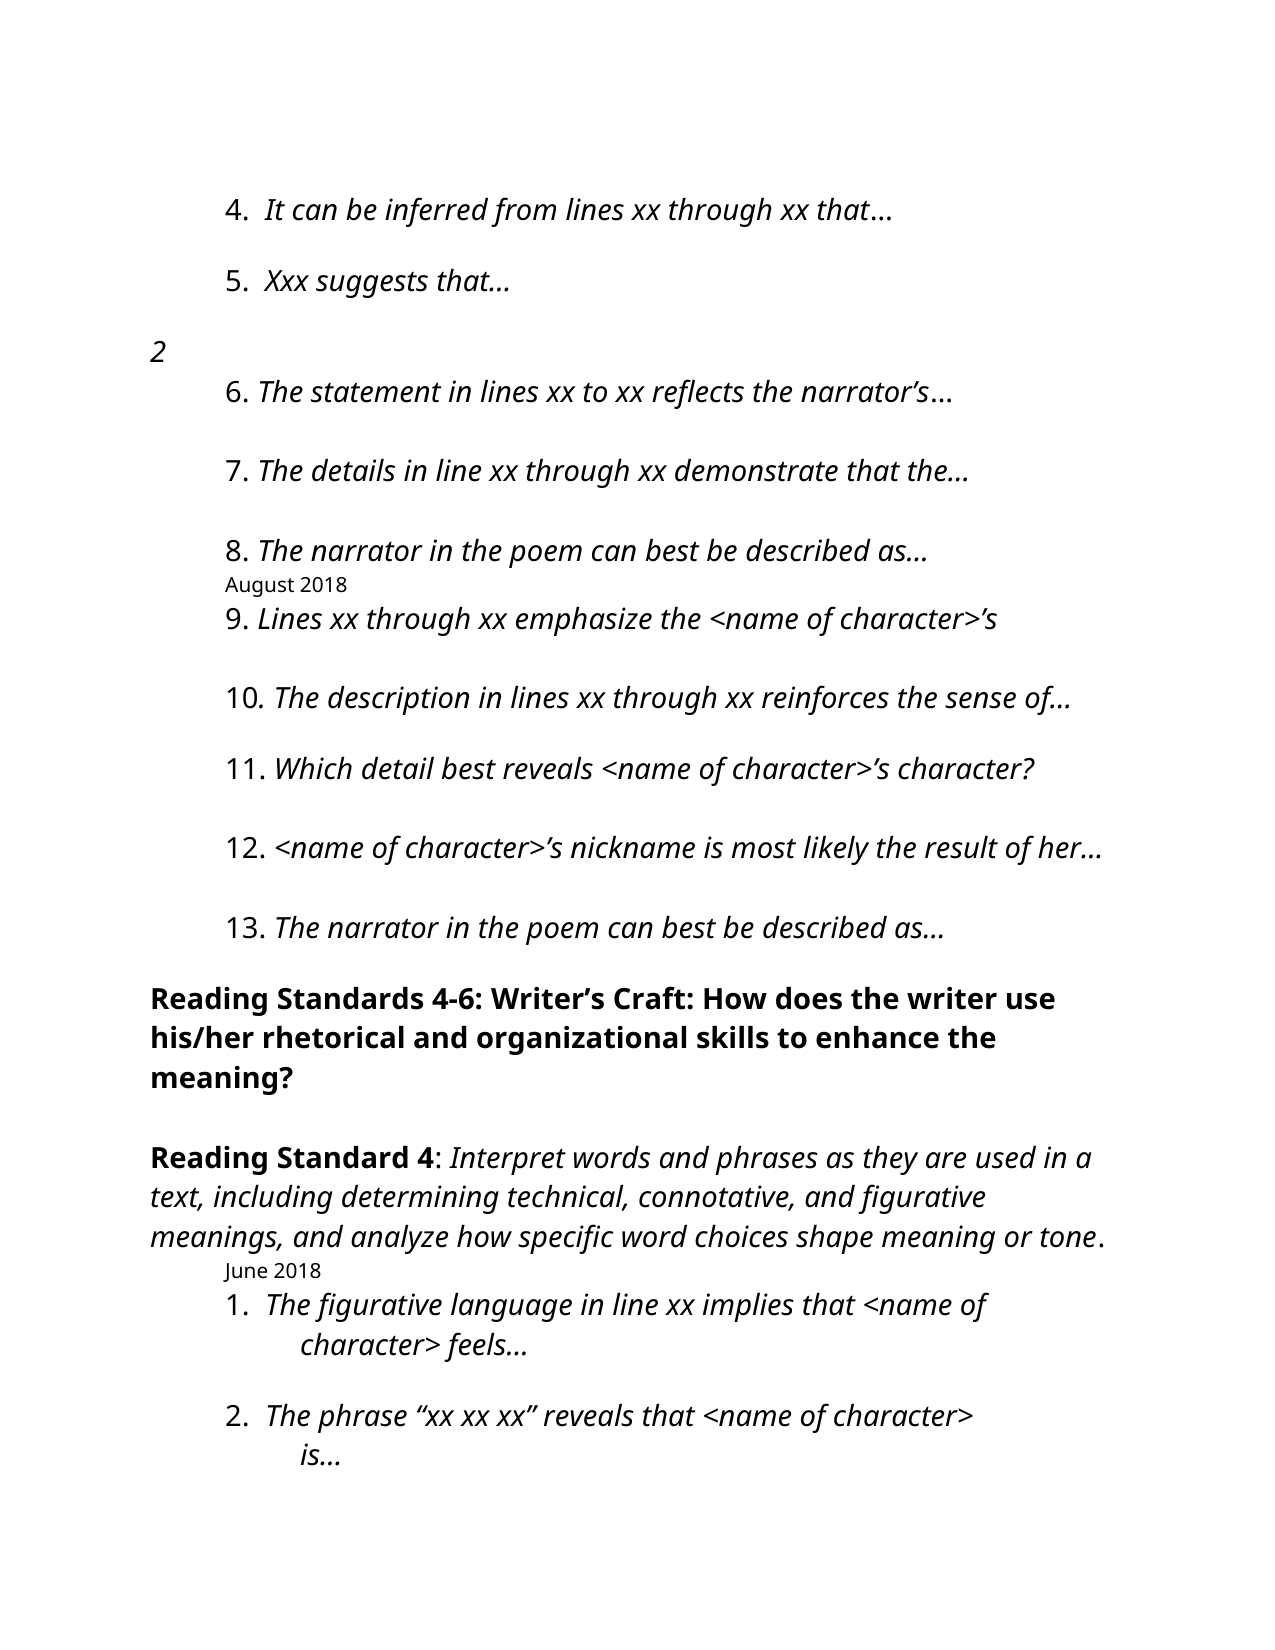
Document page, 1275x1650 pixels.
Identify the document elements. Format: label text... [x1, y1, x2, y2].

text 8. The narrator in the poem can best be described as… [150, 530, 1125, 570]
text Reading Standard 4: Interpret words and phrases as they are used in a text, including determining technical, connotative, and figurative meanings, and analyze how specific word choices shape meaning or tone. [150, 1137, 1125, 1256]
text 12. <name of character>’s nickname is most likely the result of her… [150, 828, 1125, 867]
text 13. The narrator in the poem can best be described as… [150, 907, 1125, 947]
text Reading Standards 4-6: Writer’s Craft: How does the writer use his/her rhetorical and organizational skills to enhance the meaning? [150, 978, 1125, 1097]
text August 2018 [150, 570, 1125, 598]
text 10. The description in lines xx through xx reinforces the sense of… [150, 677, 1125, 717]
text 2 [150, 332, 1125, 371]
text 9. Lines xx through xx emphasize the <name of character>’s [150, 598, 1125, 638]
text 6. The statement in lines xx to xx reflects the narrator’s… [150, 371, 1125, 411]
text 5. Xxx suggests that… [150, 261, 1125, 300]
text 1. The figurative language in line xx implies that <name of character> feels… [150, 1284, 1125, 1364]
text 4. It can be inferred from lines xx through xx that… [150, 190, 1125, 229]
text June 2018 [150, 1256, 1125, 1284]
text 11. Which detail best reveals <name of character>’s character? [150, 748, 1125, 788]
text 7. The details in line xx through xx demonstrate that the… [150, 451, 1125, 490]
text 2. The phrase “xx xx xx” reveals that <name of character> is… [150, 1395, 1125, 1474]
